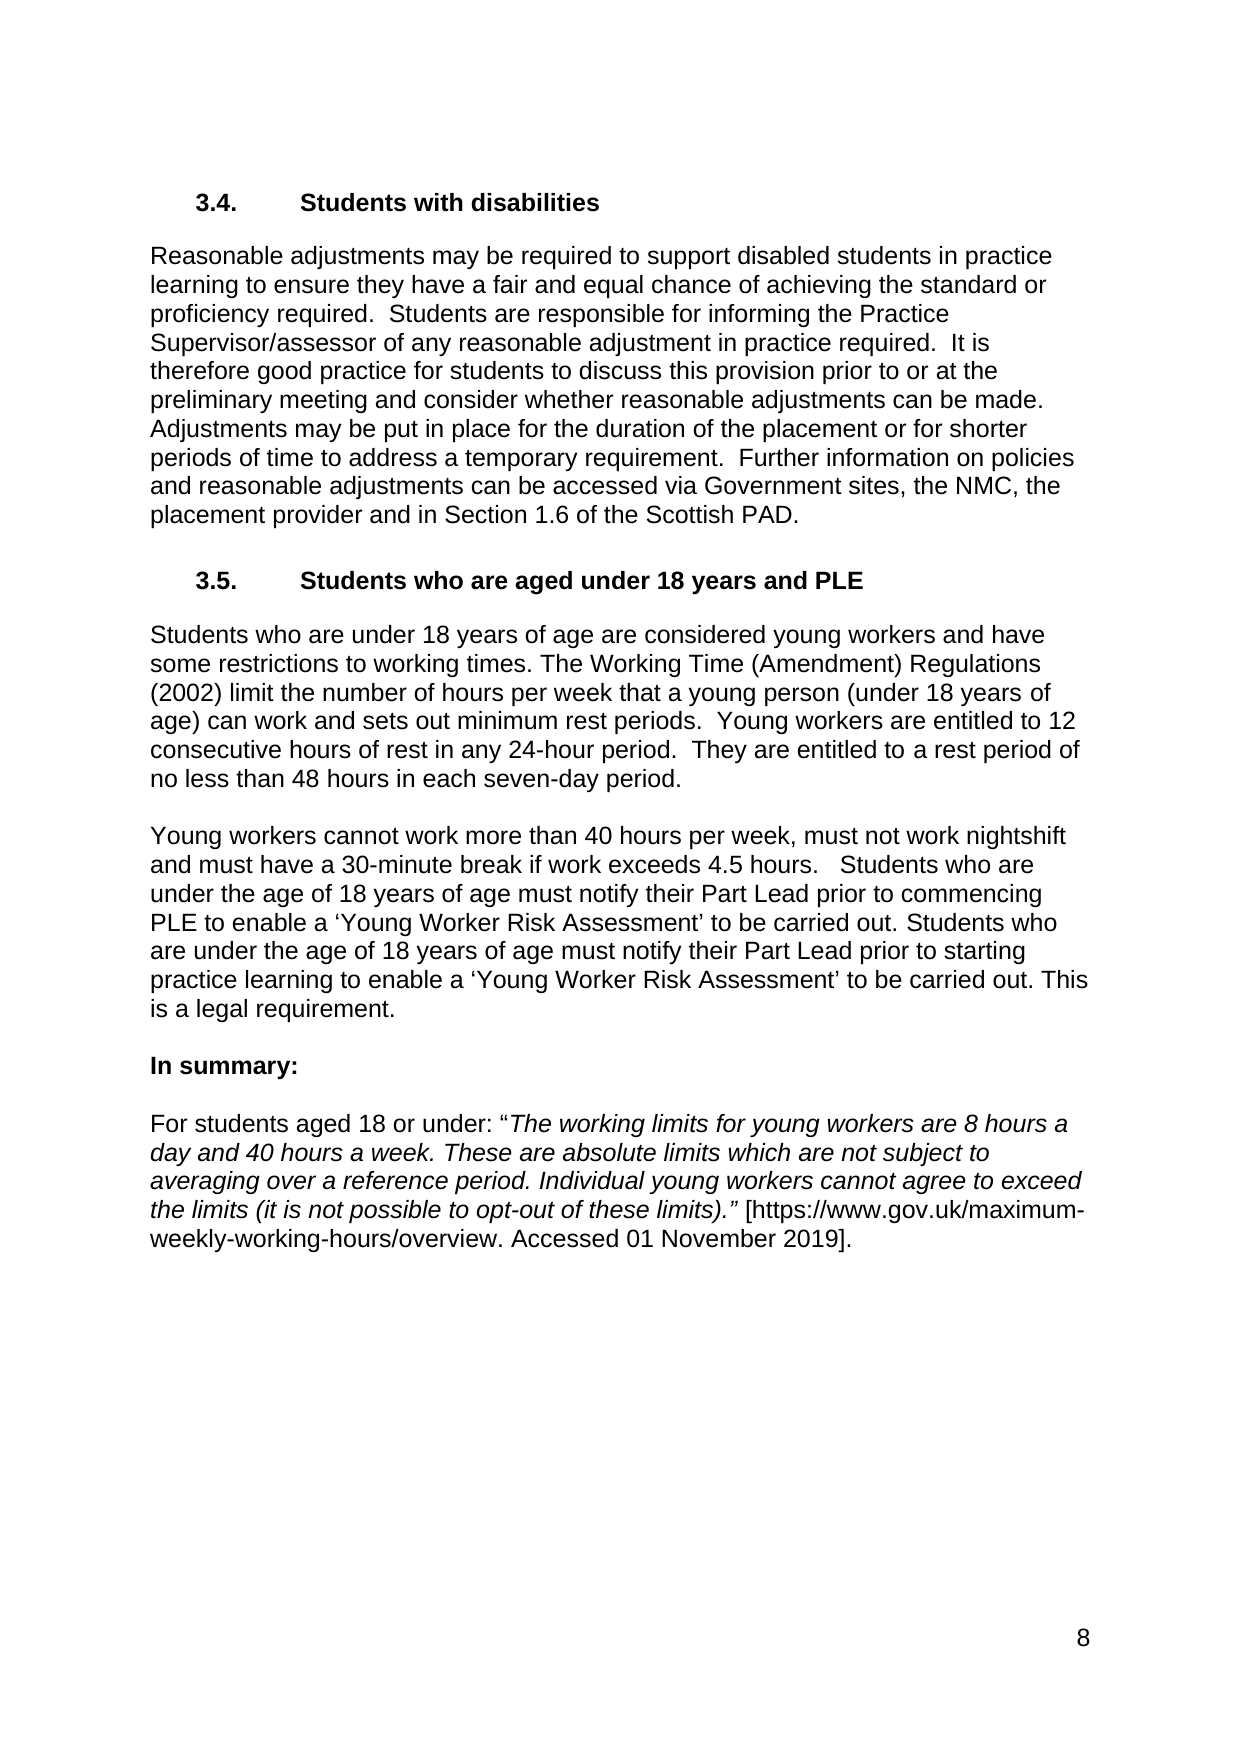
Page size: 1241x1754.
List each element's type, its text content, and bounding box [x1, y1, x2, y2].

text In summary: [150, 1051, 1090, 1080]
subtitle Students with disabilities [195, 187, 1090, 216]
text For students aged 18 or under: “The working limits for young workers are 8 hours a day and 40 hours a week. These are absolute limits which are not subject to averaging over a reference period. Individual young workers cannot agree to exceed the limits (it is not possible to opt-out of these limits).” [https://www.gov.uk/maximum-weekly-working-hours/overview. Accessed 01 November 2019]. [150, 1109, 1090, 1252]
text Reasonable adjustments may be required to support disabled students in practice learning to ensure they have a fair and equal chance of achieving the standard or proficiency required. Students are responsible for informing the Practice Supervisor/assessor of any reasonable adjustment in practice required. It is therefore good practice for students to discuss this provision prior to or at the preliminary meeting and consider whether reasonable adjustments can be made. Adjustments may be put in place for the duration of the placement or for shorter periods of time to address a temporary requirement. Further information on policies and reasonable adjustments can be accessed via Government sites, the NMC, the placement provider and in Section 1.6 of the Scottish PAD. [150, 241, 1090, 529]
subtitle Students who are aged under 18 years and PLE [195, 566, 1090, 595]
text Students who are under 18 years of age are considered young workers and have some restrictions to working times. The Working Time (Amendment) Regulations (2002) limit the number of hours per week that a young person (under 18 years of age) can work and sets out minimum rest periods. Young workers are entitled to 12 consecutive hours of rest in any 24-hour period. They are entitled to a rest period of no less than 48 hours in each seven-day period. [150, 620, 1090, 792]
text Young workers cannot work more than 40 hours per week, must not work nightshift and must have a 30-minute break if work exceeds 4.5 hours. Students who are under the age of 18 years of age must notify their Part Lead prior to commencing PLE to enable a ‘Young Worker Risk Assessment’ to be carried out. Students who are under the age of 18 years of age must notify their Part Lead prior to starting practice learning to enable a ‘Young Worker Risk Assessment’ to be carried out. This is a legal requirement. [150, 821, 1090, 1022]
